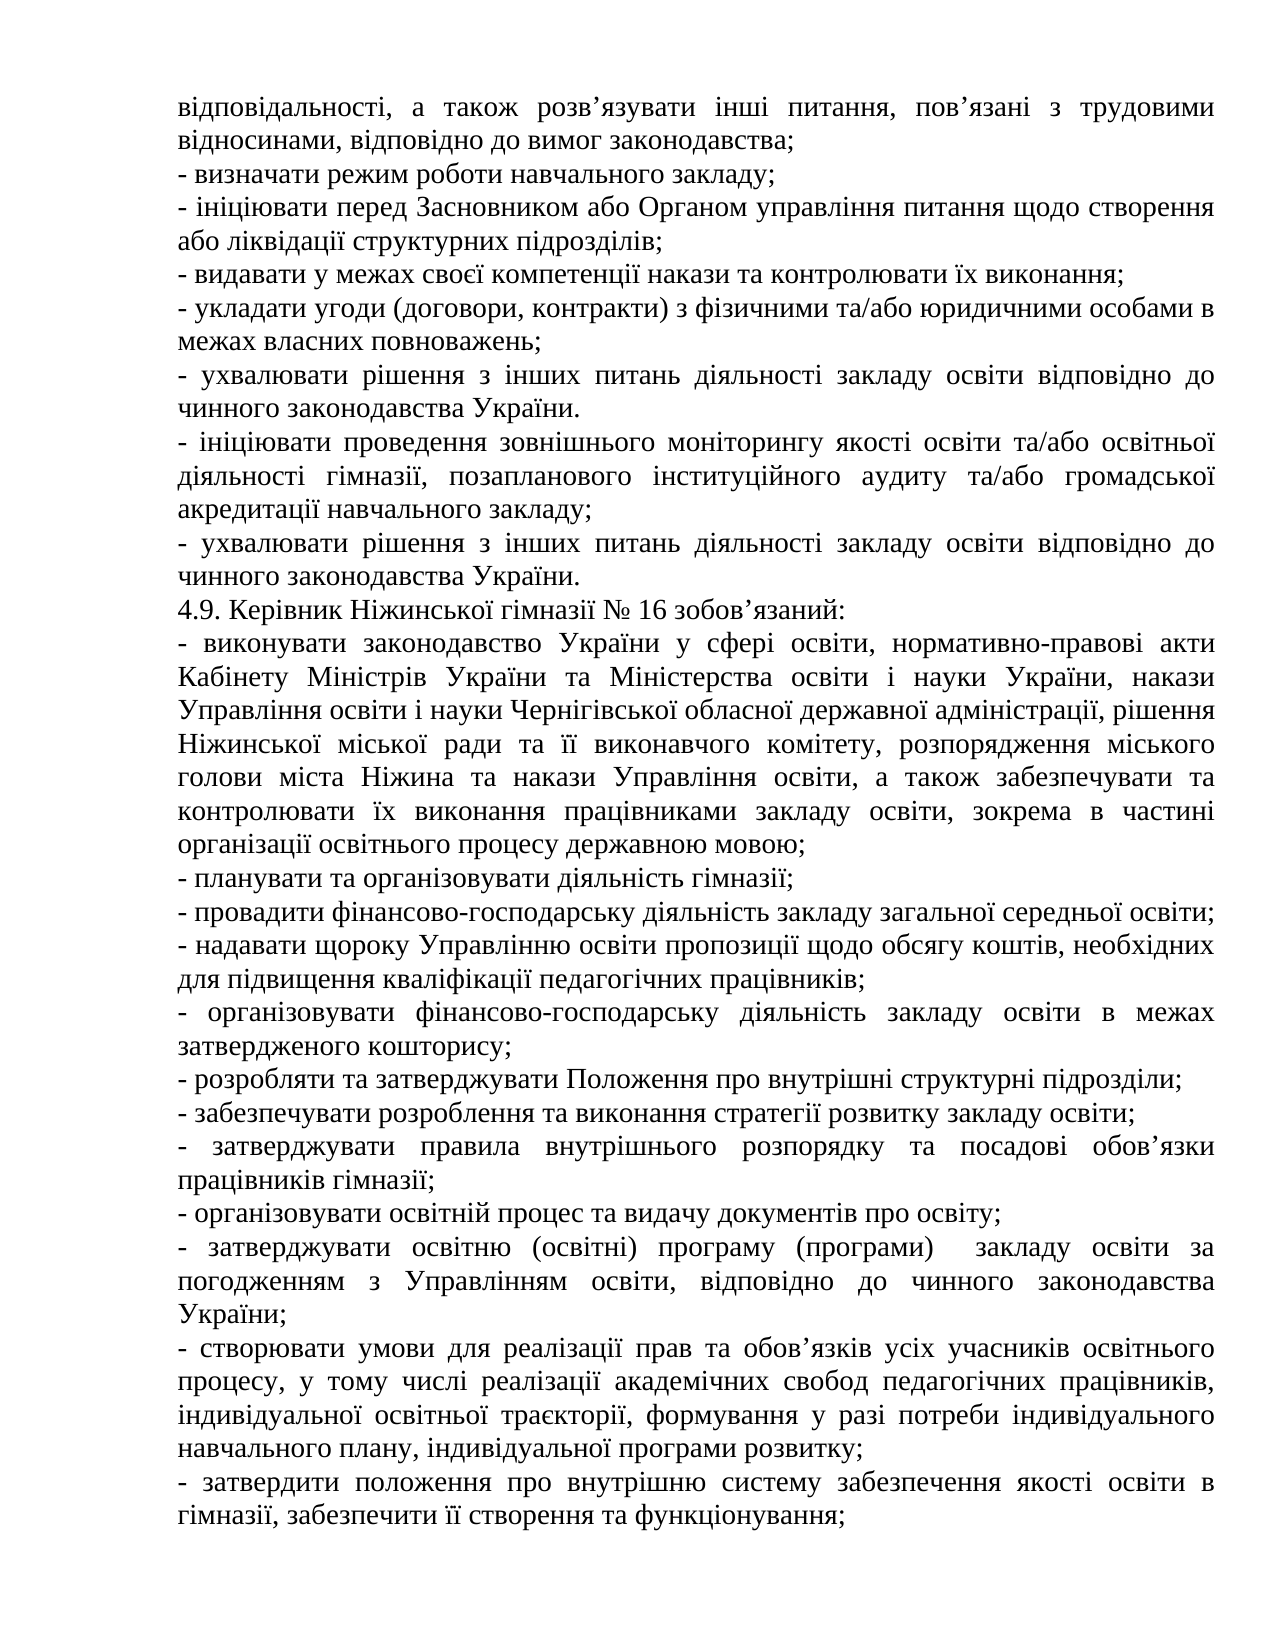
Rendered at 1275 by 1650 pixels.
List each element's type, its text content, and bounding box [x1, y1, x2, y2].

text - забезпечувати розроблення та виконання стратегії розвитку закладу освіти; [177, 1095, 1216, 1128]
text - організовувати освітній процес та видачу документів про освіту; [177, 1196, 1216, 1229]
text - ухвалювати рішення з інших питань діяльності закладу освіти відповідно до чинного законодавства України. [177, 357, 1216, 424]
text - укладати угоди (договори, контракти) з фізичними та/або юридичними особами в межах власних повноважень; [177, 290, 1216, 357]
text - організовувати фінансово-господарську діяльність закладу освіти в межах затвердженого кошторису; [177, 994, 1216, 1061]
text - ухвалювати рішення з інших питань діяльності закладу освіти відповідно до чинного законодавства України. [177, 525, 1216, 592]
text - надавати щороку Управлінню освіти пропозиції щодо обсягу коштів, необхідних для підвищення кваліфікації педагогічних працівників; [177, 927, 1216, 994]
text - затверджувати правила внутрішнього розпорядку та посадові обов’язки працівників гімназії; [177, 1128, 1216, 1196]
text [177, 89, 1216, 156]
text - виконувати законодавство України у сфері освіти, нормативно-правові акти Кабінету Міністрів України та Міністерства освіти і науки України, накази Управління освіти і науки Чернігівської обласної державної адміністрації, рішення Ніжинської міської ради та її виконавчого комітету, розпорядження міського голови міста Ніжина та накази Управління освіти, а також забезпечувати та контролювати їх виконання працівниками закладу освіти, зокрема в частині організації освітнього процесу державною мовою; [177, 625, 1216, 860]
text - провадити фінансово-господарську діяльність закладу загальної середньої освіти; [177, 894, 1216, 927]
text 4.9. Керівник Ніжинської гімназії № 16 зобов’язаний: [177, 592, 1216, 625]
text - затверджувати освітню (освітні) програму (програми) закладу освіти за погодженням з Управлінням освіти, відповідно до чинного законодавства України; [177, 1229, 1216, 1330]
text - ініціювати проведення зовнішнього моніторингу якості освіти та/або освітньої діяльності гімназії, позапланового інституційного аудиту та/або громадської акредитації навчального закладу; [177, 424, 1216, 525]
text - розробляти та затверджувати Положення про внутрішні структурні підрозділи; [177, 1061, 1216, 1095]
text - видавати у межах своєї компетенції накази та контролювати їх виконання; [177, 256, 1216, 290]
text - затвердити положення про внутрішню систему забезпечення якості освіти в гімназії, забезпечити її створення та функціонування; [177, 1464, 1216, 1531]
text - ініціювати перед Засновником або Органом управління питання щодо створення або ліквідації структурних підрозділів; [177, 189, 1216, 256]
text - планувати та організовувати діяльність гімназії; [177, 860, 1216, 894]
text - створювати умови для реалізації прав та обов’язків усіх учасників освітнього процесу, у тому числі реалізації академічних свобод педагогічних працівників, індивідуальної освітньої траєкторії, формування у разі потреби індивідуального навчального плану, індивідуальної програми розвитку; [177, 1330, 1216, 1464]
text - визначати режим роботи навчального закладу; [177, 156, 1216, 189]
